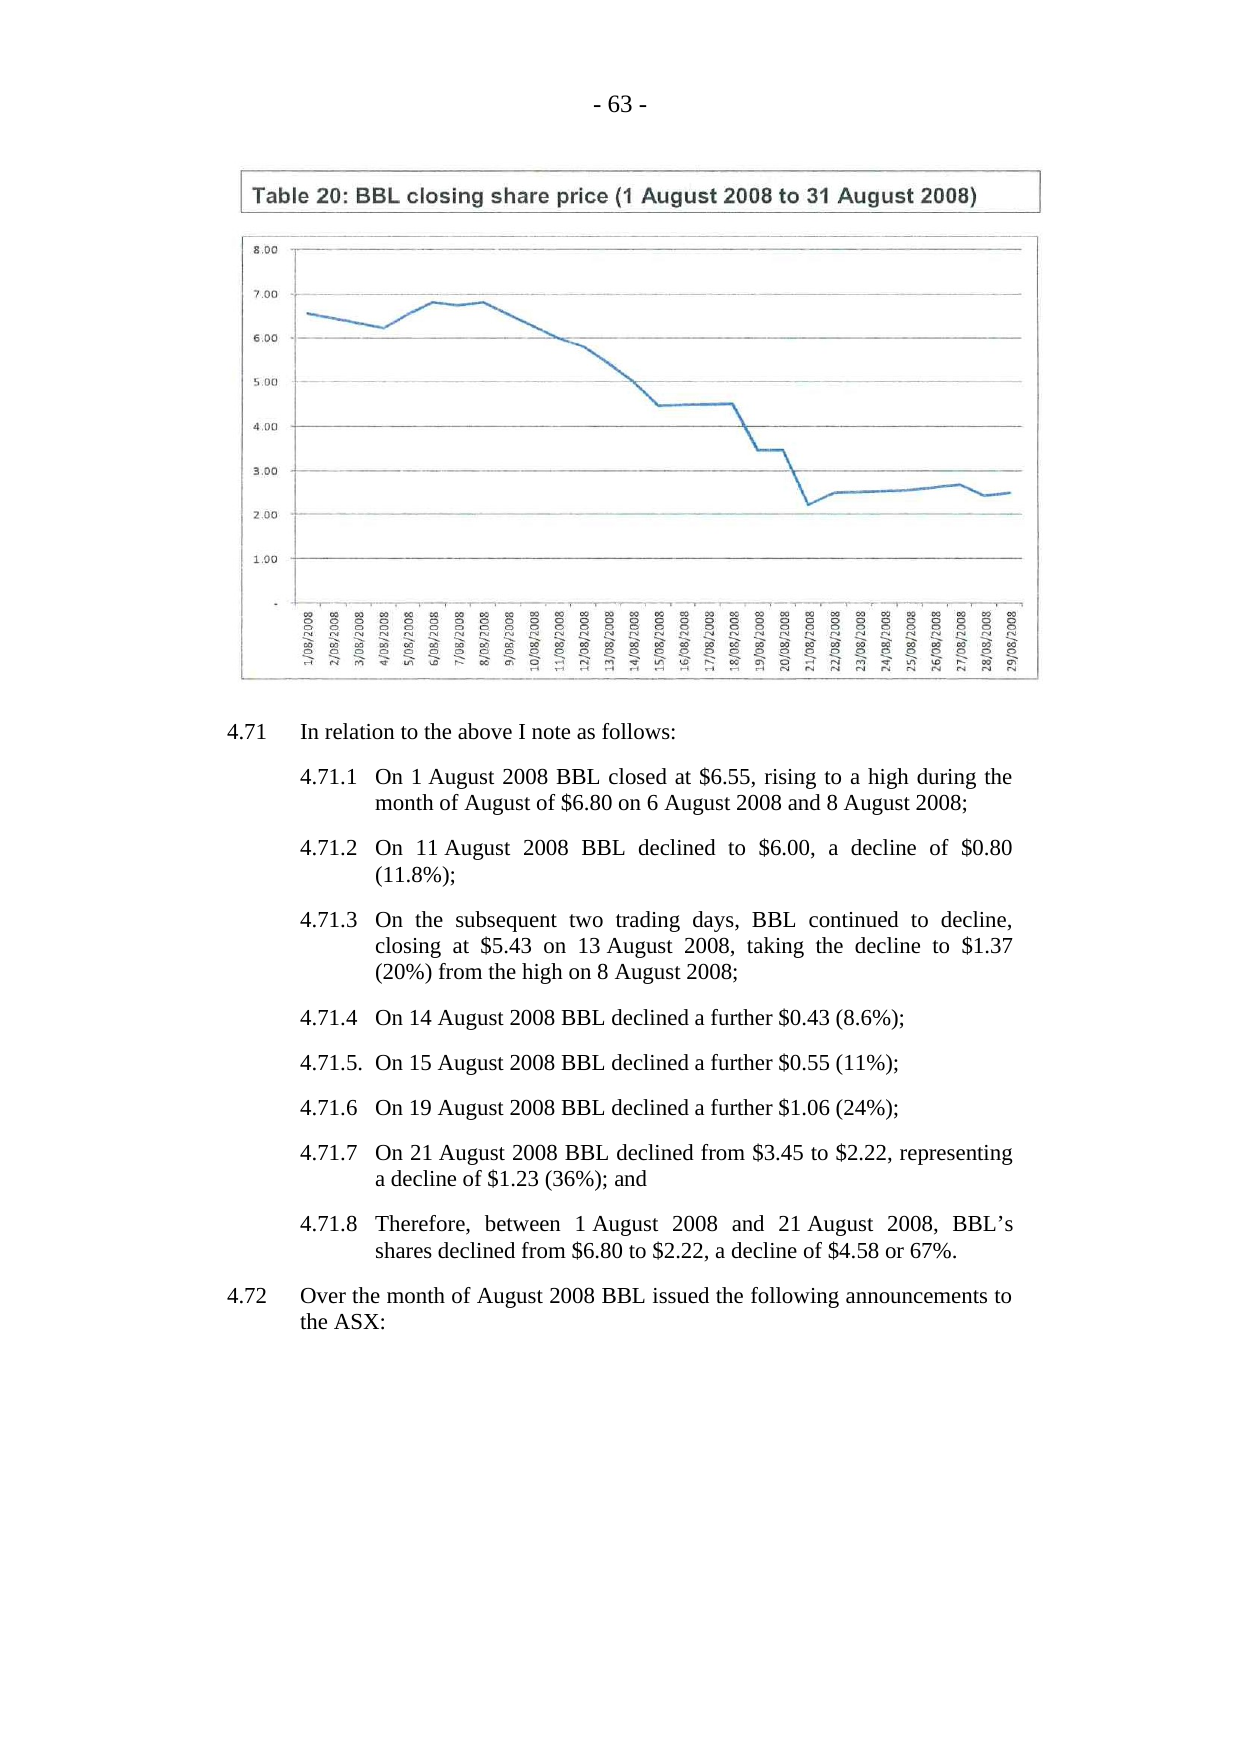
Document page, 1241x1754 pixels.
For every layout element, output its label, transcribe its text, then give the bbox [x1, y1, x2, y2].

text 4.72 Over the month of August 2008 BBL issued the following announcements to the ASX: [227, 1282, 1013, 1334]
text 4.71.3 On the subsequent two trading days, BBL continued to decline, closing at $5.43 on 13 August 2008, taking the decline to $1.37 (20%) from the high on 8 August 2008; [300, 906, 1013, 985]
text 4.71.8 Therefore, between 1 August 2008 and 21 August 2008, BBL’s shares declined from $6.80 to $2.22, a decline of $4.58 or 67%. [300, 1210, 1013, 1263]
text 4.71 In relation to the above I note as follows: [227, 718, 1013, 744]
text 4.71.2 On 11 August 2008 BBL declined to $6.00, a decline of $0.80 (11.8%); [300, 834, 1013, 887]
text 4.71.6 On 19 August 2008 BBL declined a further $1.06 (24%); [300, 1094, 1013, 1120]
text 4.71.7 On 21 August 2008 BBL declined from $3.45 to $2.22, representing a decline of $1.23 (36%); and [300, 1139, 1013, 1192]
picture [226, 150, 1055, 699]
text 4.71.5. On 15 August 2008 BBL declined a further $0.55 (11%); [300, 1049, 1013, 1075]
text 4.71.1 On 1 August 2008 BBL closed at $6.55, rising to a high during the month of August of $6.80 on 6 August 2008 and 8 August 2008; [300, 763, 1013, 816]
text 4.71.4 On 14 August 2008 BBL declined a further $0.43 (8.6%); [300, 1003, 1013, 1030]
